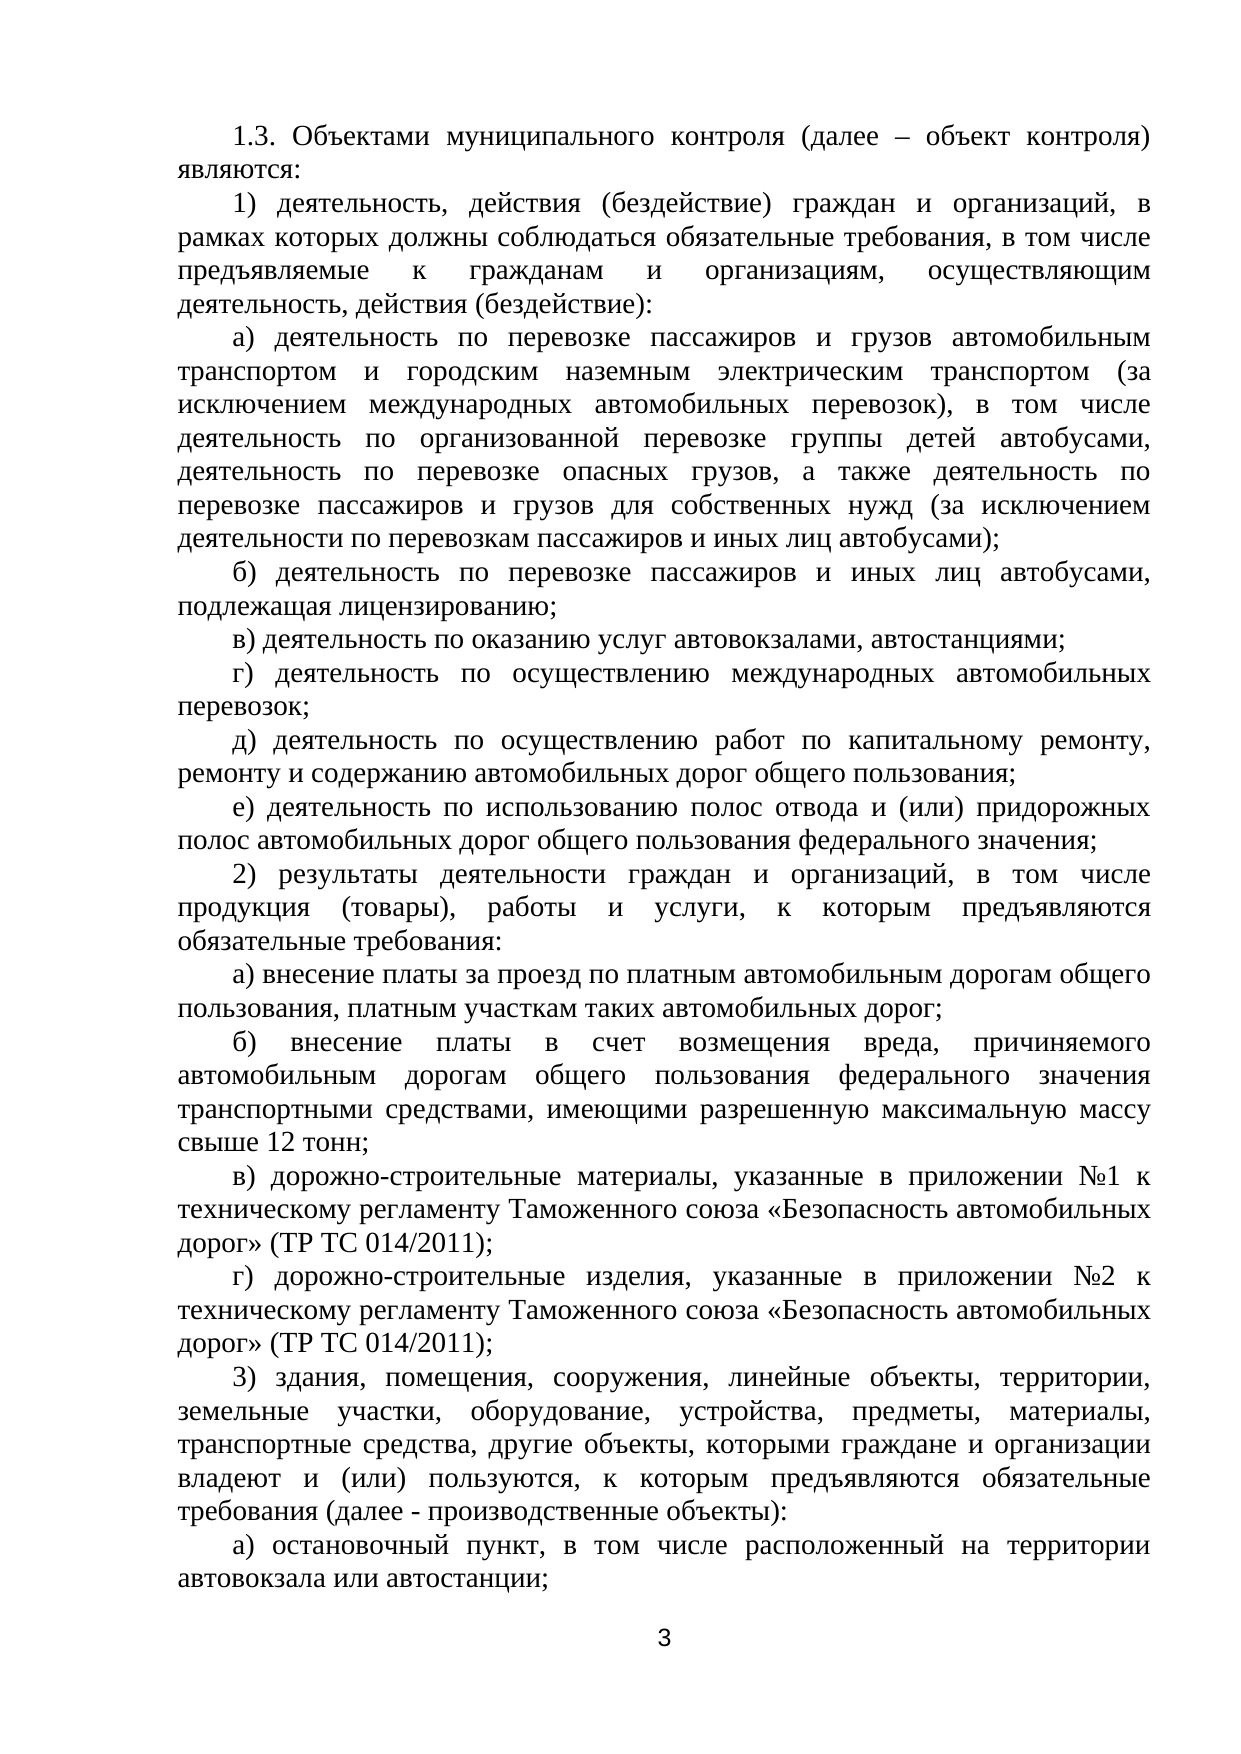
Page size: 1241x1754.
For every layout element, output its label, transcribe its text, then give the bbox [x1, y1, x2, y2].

text а) остановочный пункт, в том числе расположенный на территории автовокзала или автостанции; [177, 1527, 1152, 1594]
text г) дорожно-строительные изделия, указанные в приложении №2 к техническому регламенту Таможенного союза «Безопасность автомобильных дорог» (ТР ТС 014/2011); [177, 1258, 1152, 1359]
text а) внесение платы за проезд по платным автомобильным дорогам общего пользования, платным участкам таких автомобильных дорог; [177, 957, 1152, 1024]
text в) деятельность по оказанию услуг автовокзалами, автостанциями; [177, 621, 1152, 655]
text в) дорожно-строительные материалы, указанные в приложении №1 к техническому регламенту Таможенного союза «Безопасность автомобильных дорог» (ТР ТС 014/2011); [177, 1158, 1152, 1258]
text б) деятельность по перевозке пассажиров и иных лиц автобусами, подлежащая лицензированию; [177, 554, 1152, 621]
text а) деятельность по перевозке пассажиров и грузов автомобильным транспортом и городским наземным электрическим транспортом (за исключением международных автомобильных перевозок), в том числе деятельность по организованной перевозке группы детей автобусами, деятельность по перевозке опасных грузов, а также деятельность по перевозке пассажиров и грузов для собственных нужд (за исключением деятельности по перевозкам пассажиров и иных лиц автобусами); [177, 319, 1152, 554]
text 3) здания, помещения, сооружения, линейные объекты, территории, земельные участки, оборудование, устройства, предметы, материалы, транспортные средства, другие объекты, которыми граждане и организации владеют и (или) пользуются, к которым предъявляются обязательные требования (далее - производственные объекты): [177, 1359, 1152, 1527]
text 1) деятельность, действия (бездействие) граждан и организаций, в рамках которых должны соблюдаться обязательные требования, в том числе предъявляемые к гражданам и организациям, осуществляющим деятельность, действия (бездействие): [177, 185, 1152, 319]
text д) деятельность по осуществлению работ по капитальному ремонту, ремонту и содержанию автомобильных дорог общего пользования; [177, 722, 1152, 789]
text 1.3. Объектами муниципального контроля (далее – объект контроля) являются: [177, 118, 1152, 185]
text е) деятельность по использованию полос отвода и (или) придорожных полос автомобильных дорог общего пользования федерального значения; [177, 789, 1152, 856]
text б) внесение платы в счет возмещения вреда, причиняемого автомобильным дорогам общего пользования федерального значения транспортными средствами, имеющими разрешенную максимальную массу свыше 12 тонн; [177, 1024, 1152, 1158]
text г) деятельность по осуществлению международных автомобильных перевозок; [177, 655, 1152, 722]
text 2) результаты деятельности граждан и организаций, в том числе продукция (товары), работы и услуги, к которым предъявляются обязательные требования: [177, 856, 1152, 957]
